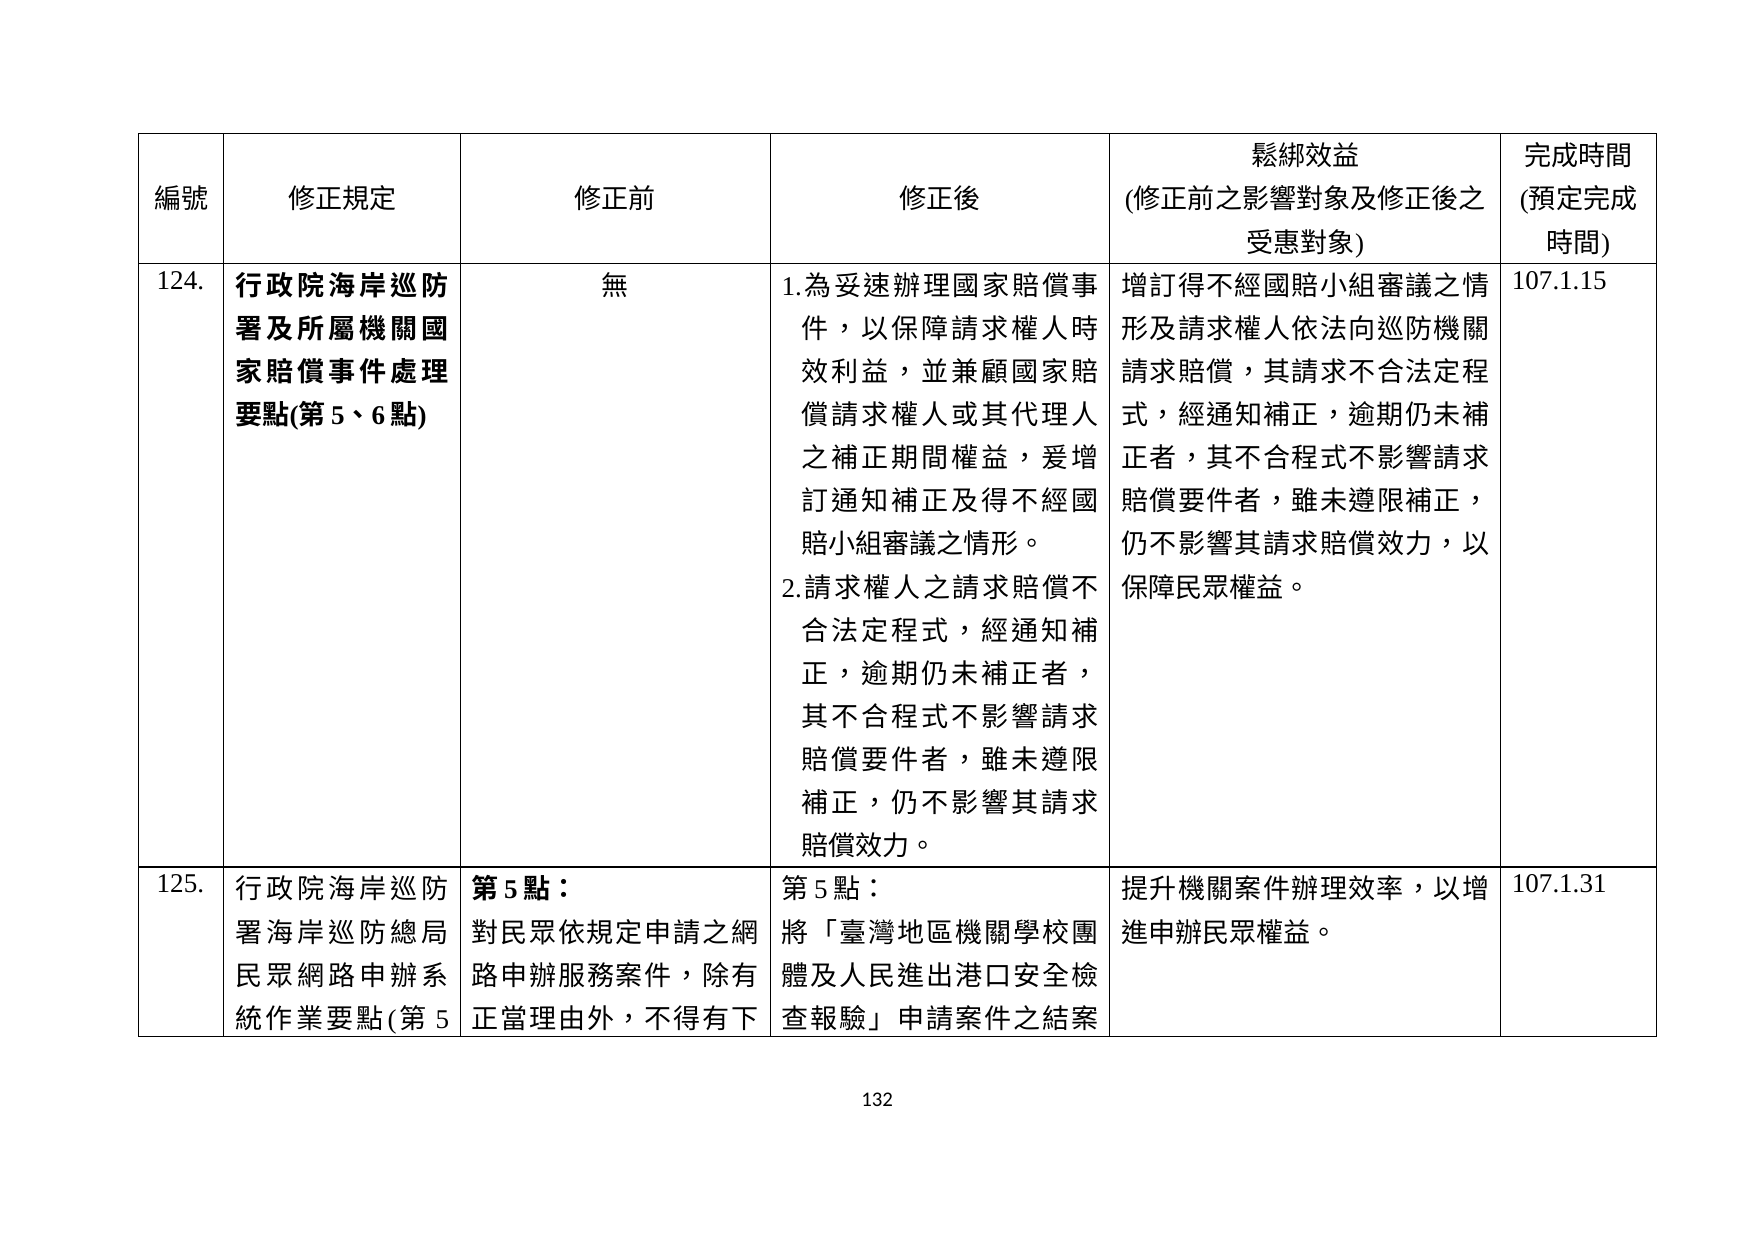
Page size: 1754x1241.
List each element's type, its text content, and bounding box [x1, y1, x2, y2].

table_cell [461, 868, 770, 1036]
table_cell 1.為妥速辦理國家賠償事件，以保障請求權人時效利益，並兼顧國家賠償請求權人或其代理人之補正期間權益，爰增訂通知補正及得不經國賠小組審議之情形。 2.請求權人之請求賠償不合法定程式，經通知補正，逾期仍未補正者，其不合程式不影響請求賠償要件者，雖未遵限補正，仍不影響其請求賠償效力。 [771, 264, 1109, 866]
table_cell 行政院海岸巡防署及所屬機關國家賠償事件處理要點(第5、6點) [224, 264, 460, 866]
table_header 編號 [139, 134, 223, 263]
table_header 修正前 [461, 134, 770, 263]
table_cell 提升機關案件辦理效率，以增進申辦民眾權益。 [1110, 868, 1500, 1036]
table_cell [139, 264, 223, 866]
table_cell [771, 868, 1109, 1036]
table_header 修正規定 [224, 134, 460, 263]
table_cell 行政院海岸巡防署海岸巡防總局民眾網路申辦系統作業要點(第5點、第7點) [224, 868, 460, 1036]
table_cell 增訂得不經國賠小組審議之情形及請求權人依法向巡防機關請求賠償，其請求不合法定程式，經通知補正，逾期仍未補正者，其不合程式不影響請求賠償要件者，雖未遵限補正，仍不影響其請求賠償效力，以保障民眾權益。 [1110, 264, 1500, 866]
table_header 修正後 [771, 134, 1109, 263]
table_cell 107.1.15 [1501, 264, 1656, 866]
table_cell 107.1.31 [1501, 868, 1656, 1036]
table_header 完成時間 (預定完成時間) [1501, 134, 1656, 263]
table_header 鬆綁效益 (修正前之影響對象及修正後之受惠對象) [1110, 134, 1500, 263]
table_cell [139, 868, 223, 1036]
table_cell 無 [461, 264, 770, 866]
